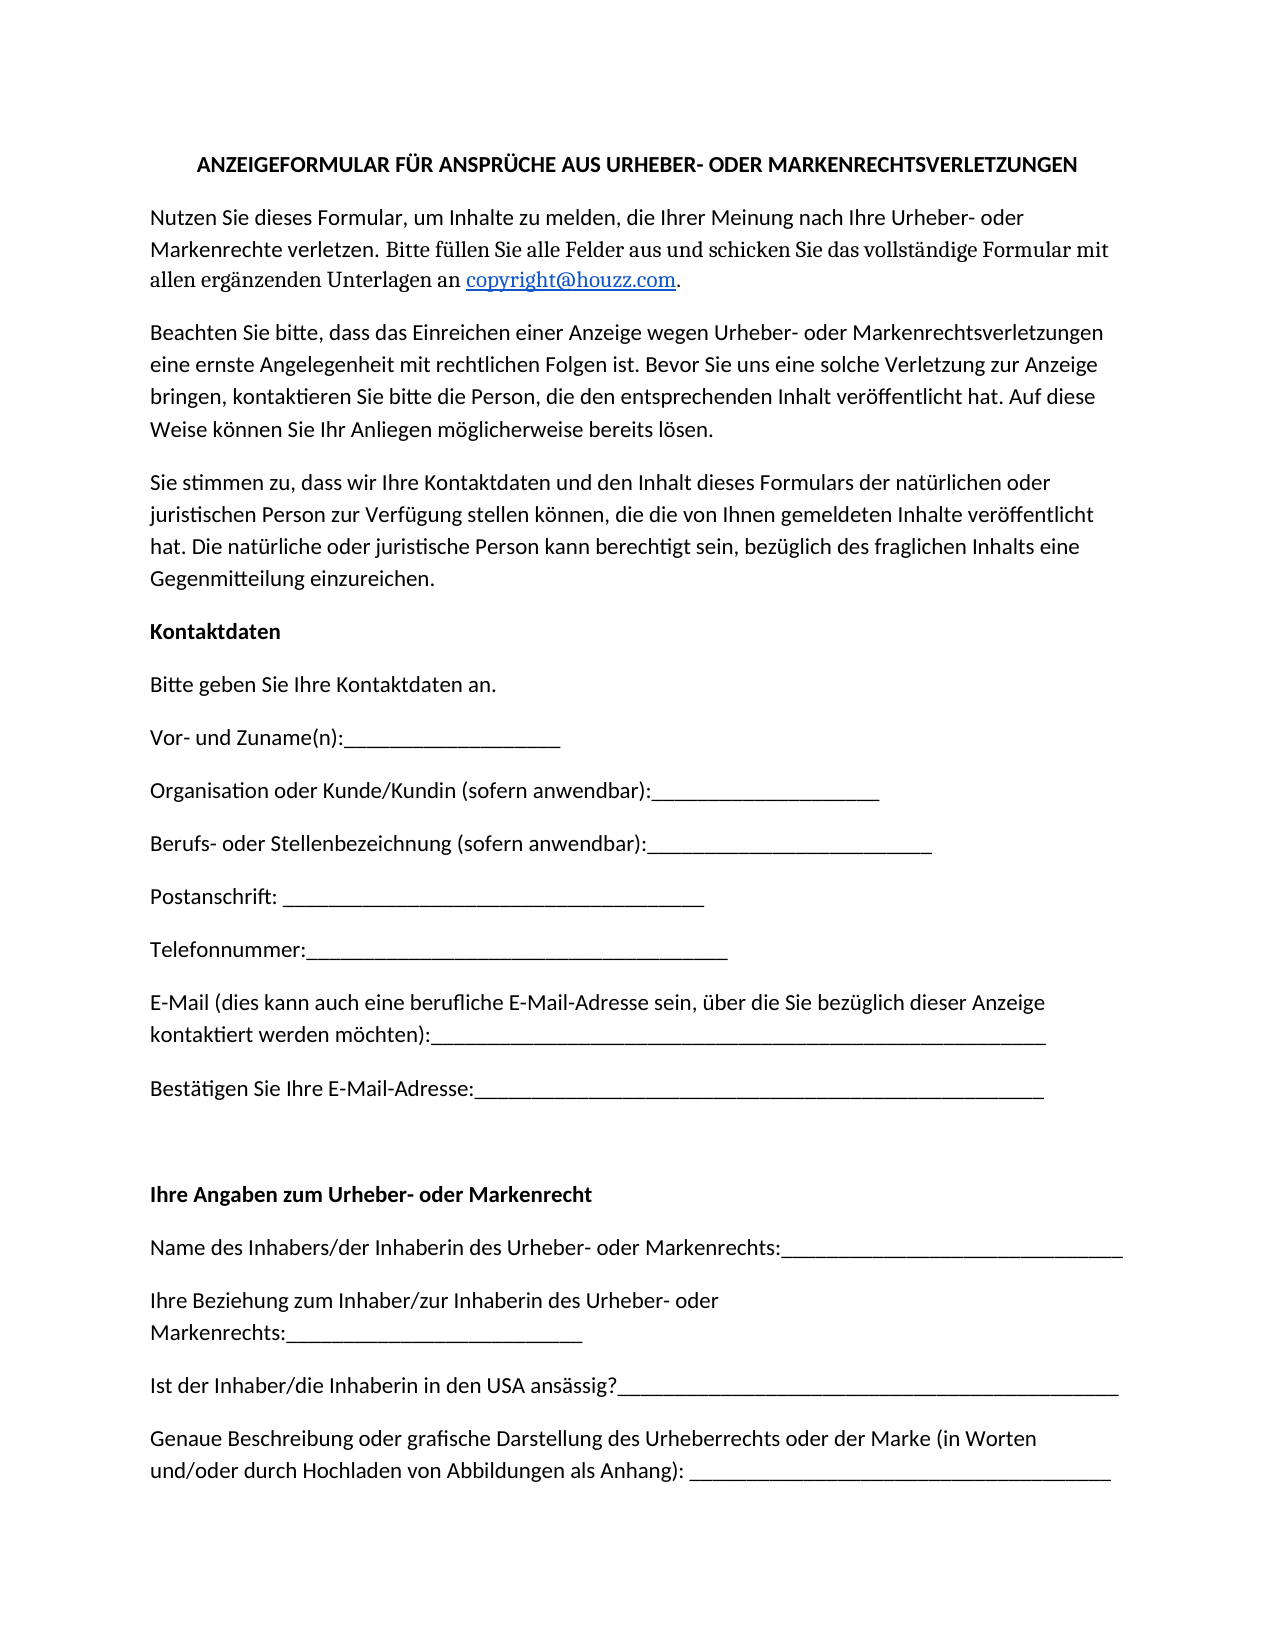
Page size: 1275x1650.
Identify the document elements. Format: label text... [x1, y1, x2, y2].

text Telefonnummer:_____________________________________ [150, 935, 1125, 963]
text Kontaktdaten [150, 617, 1125, 645]
text Genaue Beschreibung oder grafische Darstellung des Urheberrechts oder der Marke (in Worten und/oder durch Hochladen von Abbildungen als Anhang): _____________________________________ [150, 1424, 1125, 1484]
text Bestätigen Sie Ihre E-Mail-Adresse:__________________________________________________ [150, 1074, 1125, 1102]
text E-Mail (dies kann auch eine berufliche E-Mail-Adresse sein, über die Sie bezüglich dieser Anzeige kontaktiert werden möchten):______________________________________________________ [150, 988, 1125, 1049]
text ANZEIGEFORMULAR FÜR ANSPRÜCHE AUS URHEBER- ODER MARKENRECHTSVERLETZUNGEN [150, 150, 1125, 178]
text Ist der Inhaber/die Inhaberin in den USA ansässig?____________________________________________ [150, 1371, 1125, 1399]
text Beachten Sie bitte, dass das Einreichen einer Anzeige wegen Urheber- oder Markenrechtsverletzungen eine ernste Angelegenheit mit rechtlichen Folgen ist. Bevor Sie uns eine solche Verletzung zur Anzeige bringen, kontaktieren Sie bitte die Person, die den entsprechenden Inhalt veröffentlicht hat. Auf diese Weise können Sie Ihr Anliegen möglicherweise bereits lösen. [150, 318, 1125, 443]
text Nutzen Sie dieses Formular, um Inhalte zu melden, die Ihrer Meinung nach Ihre Urheber- oder Markenrechte verletzen. Bitte füllen Sie alle Felder aus und schicken Sie das vollständige Formular mit allen ergänzenden Unterlagen an copyright@houzz.com. [150, 203, 1125, 293]
text Organisation oder Kunde/Kundin (sofern anwendbar):____________________ [150, 776, 1125, 804]
text Bitte geben Sie Ihre Kontaktdaten an. [150, 670, 1125, 698]
text Berufs- oder Stellenbezeichnung (sofern anwendbar):_________________________ [150, 829, 1125, 857]
text Vor- und Zuname(n):___________________ [150, 723, 1125, 751]
text Sie stimmen zu, dass wir Ihre Kontaktdaten und den Inhalt dieses Formulars der natürlichen oder juristischen Person zur Verfügung stellen können, die die von Ihnen gemeldeten Inhalte veröffentlicht hat. Die natürliche oder juristische Person kann berechtigt sein, bezüglich des fraglichen Inhalts eine Gegenmitteilung einzureichen. [150, 468, 1125, 592]
text Ihre Beziehung zum Inhaber/zur Inhaberin des Urheber- oder Markenrechts:__________________________ [150, 1286, 1125, 1346]
text Ihre Angaben zum Urheber- oder Markenrecht [150, 1180, 1125, 1208]
text Postanschrift: _____________________________________ [150, 882, 1125, 910]
text Name des Inhabers/der Inhaberin des Urheber- oder Markenrechts:______________________________ [150, 1233, 1125, 1261]
